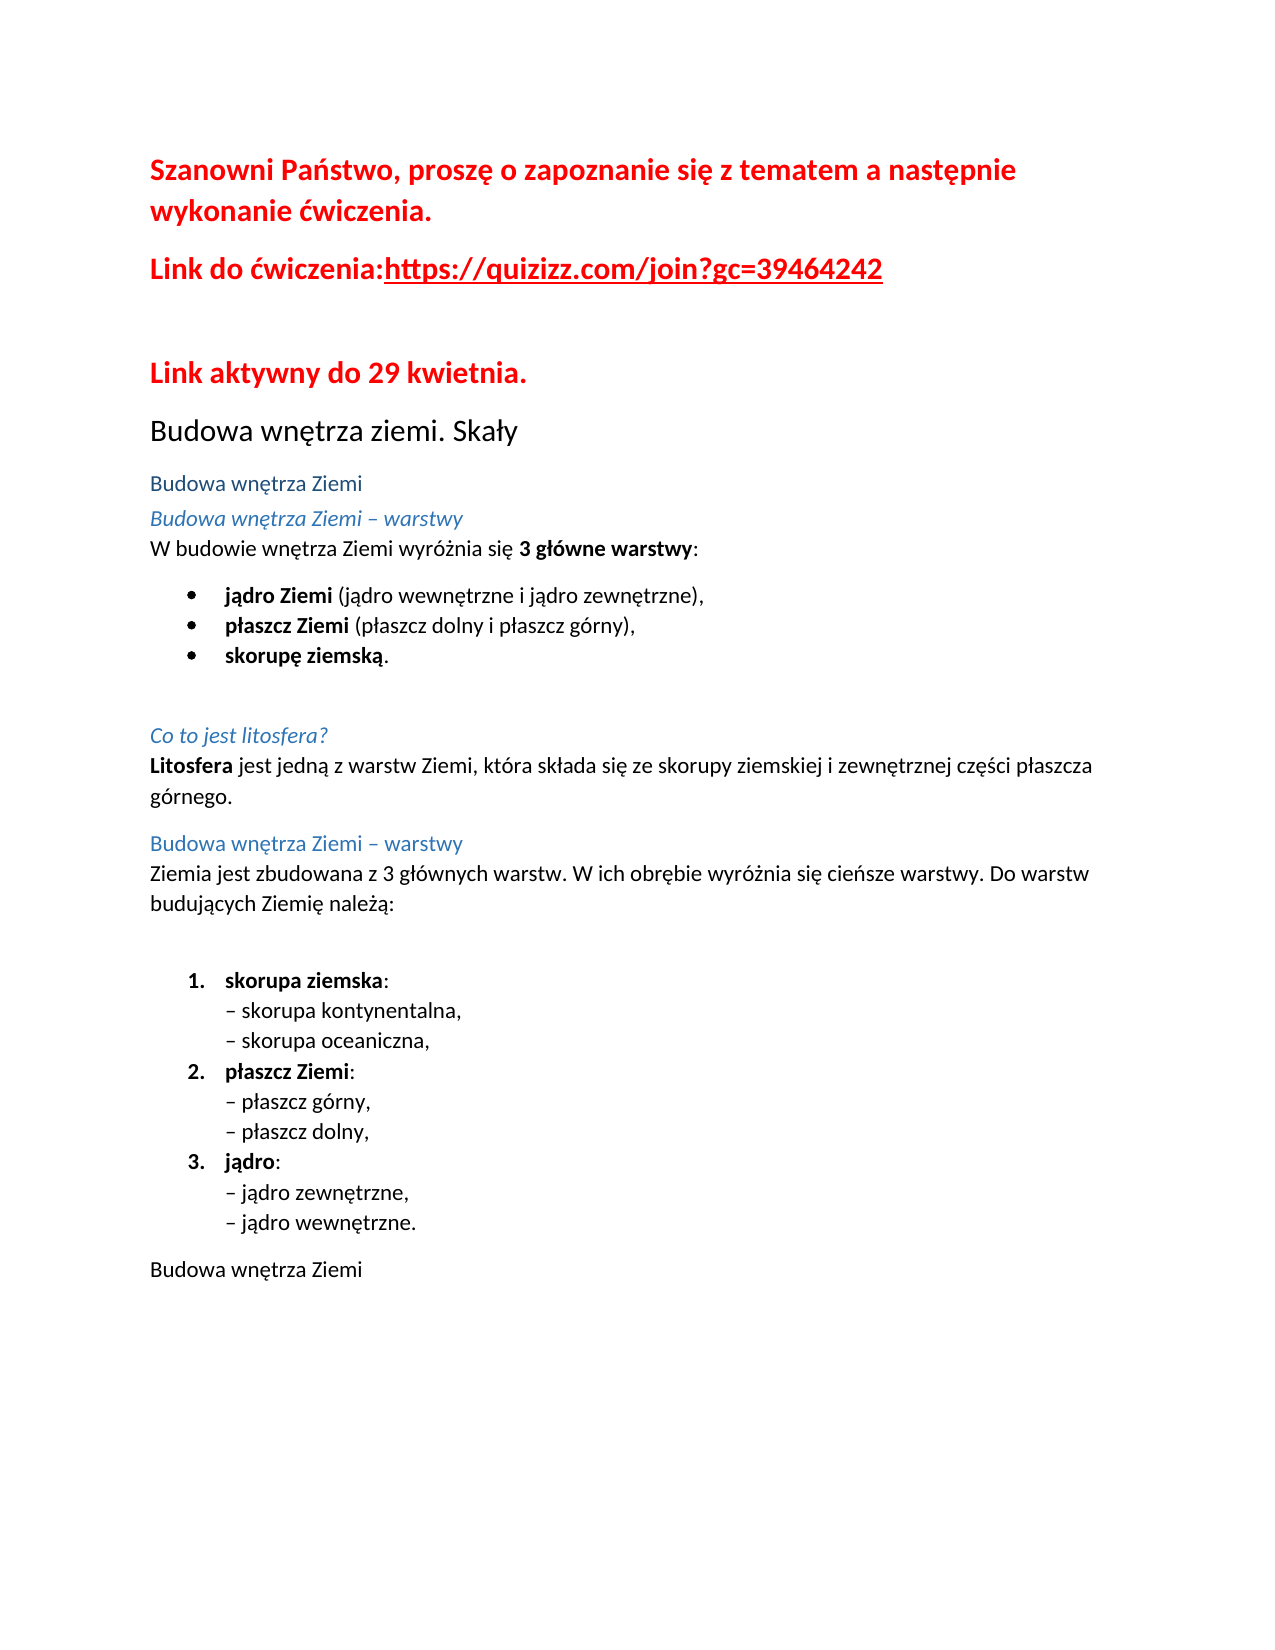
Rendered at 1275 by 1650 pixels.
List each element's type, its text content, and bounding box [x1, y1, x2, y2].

text Litosfera jest jedną z warstw Ziemi, która składa się ze skorupy ziemskiej i zewnętrznej części płaszcza górnego. [150, 752, 1125, 810]
list skorupę ziemską. [187, 641, 1125, 669]
subtitle Budowa wnętrza Ziemi – warstwy [150, 504, 1125, 532]
list płaszcz Ziemi: – płaszcz górny, – płaszcz dolny, [187, 1057, 1125, 1145]
list płaszcz Ziemi (płaszcz dolny i płaszcz górny), [187, 611, 1125, 639]
text W budowie wnętrza Ziemi wyróżnia się 3 główne warstwy: [150, 534, 1125, 562]
subtitle Co to jest litosfera? [150, 688, 1125, 749]
text Link aktywny do 29 kwietnia. [150, 354, 1125, 392]
text Ziemia jest zbudowana z 3 głównych warstw. W ich obrębie wyróżnia się cieńsze warstwy. Do warstw budujących Ziemię należą: [150, 859, 1125, 947]
text Budowa wnętrza ziemi. Skały [150, 411, 1125, 449]
subtitle Budowa wnętrza Ziemi – warstwy [150, 829, 1125, 857]
list jądro: – jądro zewnętrzne, – jądro wewnętrzne. [187, 1147, 1125, 1236]
text Budowa wnętrza Ziemi [150, 1255, 1125, 1283]
list skorupa ziemska: – skorupa kontynentalna, – skorupa oceaniczna, [187, 966, 1125, 1055]
text Link do ćwiczenia:https://quizizz.com/join?gc=39464242 [150, 249, 1125, 287]
subtitle Budowa wnętrza Ziemi [150, 469, 1125, 497]
list jądro Ziemi (jądro wewnętrzne i jądro zewnętrzne), [187, 581, 1125, 609]
text Szanowni Państwo, proszę o zapoznanie się z tematem a następnie wykonanie ćwiczenia. [150, 150, 1125, 229]
